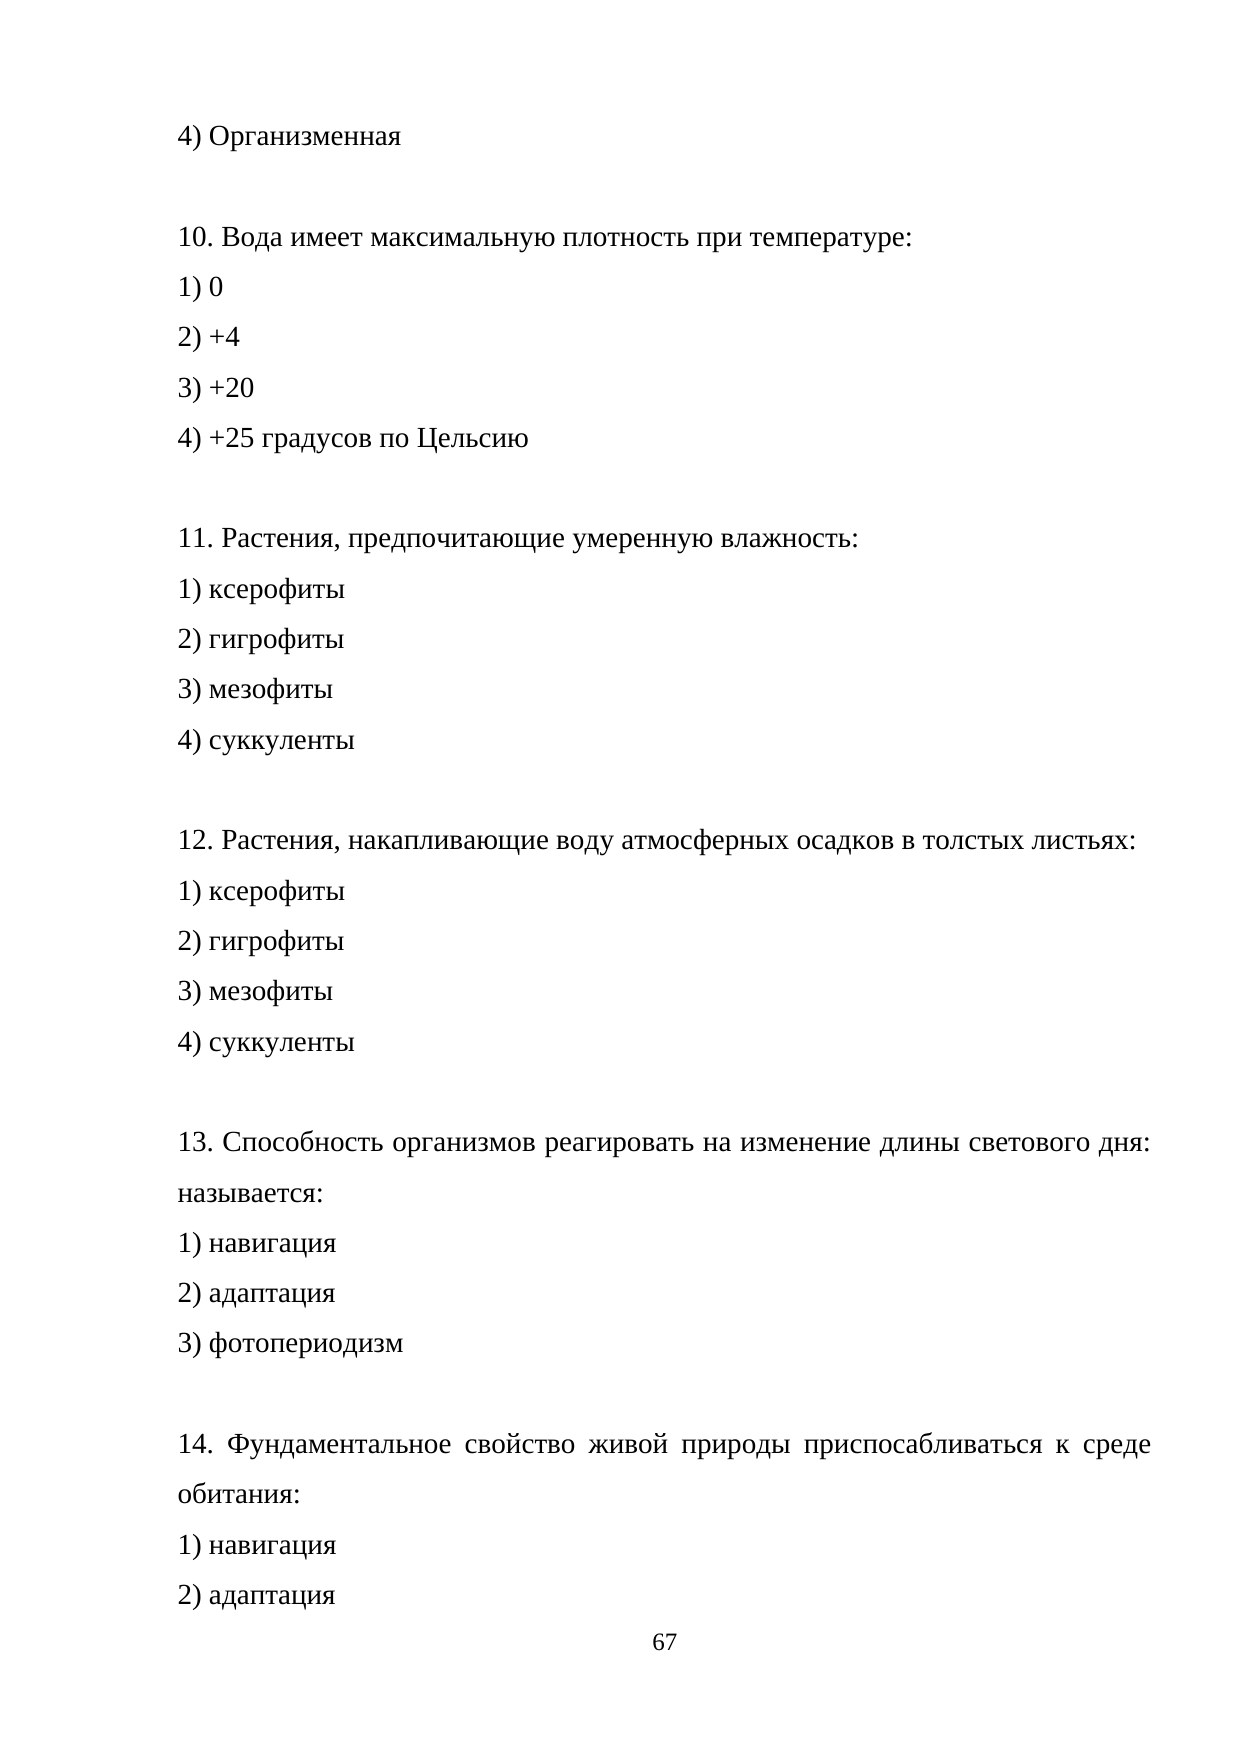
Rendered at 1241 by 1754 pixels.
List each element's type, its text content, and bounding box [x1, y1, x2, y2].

text 2) +4 [177, 319, 1152, 353]
text 3) мезофиты [177, 973, 1152, 1007]
text 4) суккуленты [177, 722, 1152, 755]
text 1) 0 [177, 269, 1152, 303]
text 1) навигация [177, 1527, 1152, 1560]
text 1) ксерофиты [177, 571, 1152, 604]
text 2) адаптация [177, 1577, 1152, 1611]
text 4) +25 градусов по Цельсию [177, 420, 1152, 453]
text 4) суккуленты [177, 1024, 1152, 1057]
text 3) +20 [177, 370, 1152, 403]
text 3) фотопериодизм [177, 1326, 1152, 1359]
text 10. Вода имеет максимальную плотность при температуре: [177, 219, 1152, 252]
text 2) гигрофиты [177, 621, 1152, 655]
text 1) навигация [177, 1225, 1152, 1258]
text 4) Организменная [177, 118, 1152, 152]
text 13. Способность организмов реагировать на изменение длины светового дня: называется: [177, 1124, 1152, 1208]
text 3) мезофиты [177, 672, 1152, 705]
text 14. Фундаментальное свойство живой природы приспосабливаться к среде обитания: [177, 1426, 1152, 1510]
text 2) гигрофиты [177, 923, 1152, 957]
text 2) адаптация [177, 1275, 1152, 1309]
text 11. Растения, предпочитающие умеренную влажность: [177, 521, 1152, 554]
text 1) ксерофиты [177, 873, 1152, 906]
text 12. Растения, накапливающие воду атмосферных осадков в толстых листьях: [177, 822, 1152, 856]
